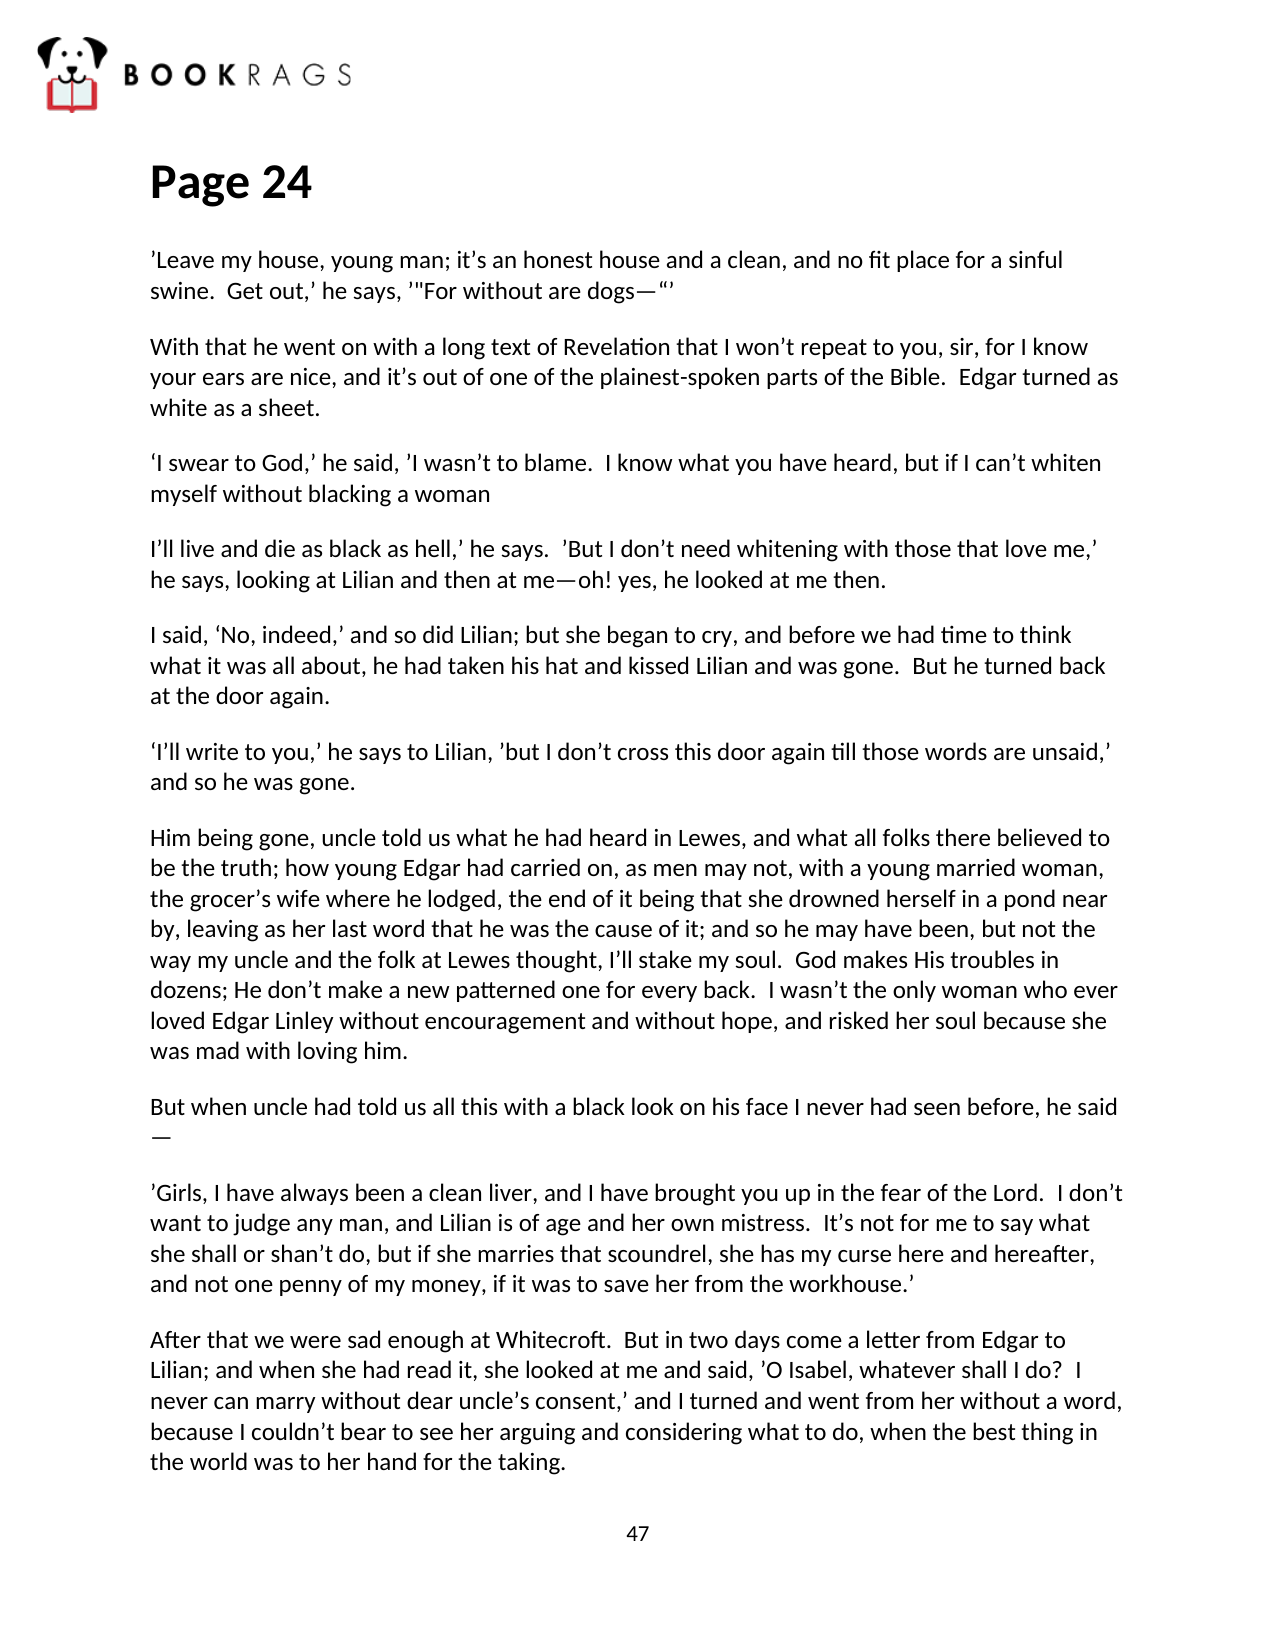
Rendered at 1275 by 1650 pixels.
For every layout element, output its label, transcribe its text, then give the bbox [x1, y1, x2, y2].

text Page 24 [150, 150, 1125, 211]
text But when uncle had told us all this with a black look on his face I never had seen before, he said—­ [150, 1091, 1125, 1152]
text After that we were sad enough at Whitecroft. But in two days come a letter from Edgar to Lilian; and when she had read it, she looked at me and said, ’O Isabel, whatever shall I do? I never can marry without dear uncle’s consent,’ and I turned and went from her without a word, because I couldn’t bear to see her arguing and considering what to do, when the best thing in the world was to her hand for the taking. [150, 1324, 1125, 1477]
text I’ll live and die as black as hell,’ he says. ’But I don’t need whitening with those that love me,’ he says, looking at Lilian and then at me—­oh! yes, he looked at me then. [150, 533, 1125, 594]
picture [37, 37, 351, 113]
text ’Leave my house, young man; it’s an honest house and a clean, and no fit place for a sinful swine. Get out,’ he says, ’"For without are dogs—­“’ [150, 244, 1125, 306]
text I said, ‘No, indeed,’ and so did Lilian; but she began to cry, and before we had time to think what it was all about, he had taken his hat and kissed Lilian and was gone. But he turned back at the door again. [150, 619, 1125, 711]
text ‘I swear to God,’ he said, ’I wasn’t to blame. I know what you have heard, but if I can’t whiten myself without blacking a woman [150, 447, 1125, 508]
text Him being gone, uncle told us what he had heard in Lewes, and what all folks there believed to be the truth; how young Edgar had carried on, as men may not, with a young married woman, the grocer’s wife where he lodged, the end of it being that she drowned herself in a pond near by, leaving as her last word that he was the cause of it; and so he may have been, but not the way my uncle and the folk at Lewes thought, I’ll stake my soul. God makes His troubles in dozens; He don’t make a new patterned one for every back. I wasn’t the only woman who ever loved Edgar Linley without encouragement and without hope, and risked her soul because she was mad with loving him. [150, 822, 1125, 1066]
text ’Girls, I have always been a clean liver, and I have brought you up in the fear of the Lord. I don’t want to judge any man, and Lilian is of age and her own mistress. It’s not for me to say what she shall or shan’t do, but if she marries that scoundrel, she has my curse here and hereafter, and not one penny of my money, if it was to save her from the workhouse.’ [150, 1177, 1125, 1299]
text With that he went on with a long text of Revelation that I won’t repeat to you, sir, for I know your ears are nice, and it’s out of one of the plainest-spoken parts of the Bible. Edgar turned as white as a sheet. [150, 331, 1125, 422]
text ‘I’ll write to you,’ he says to Lilian, ’but I don’t cross this door again till those words are unsaid,’ and so he was gone. [150, 736, 1125, 797]
